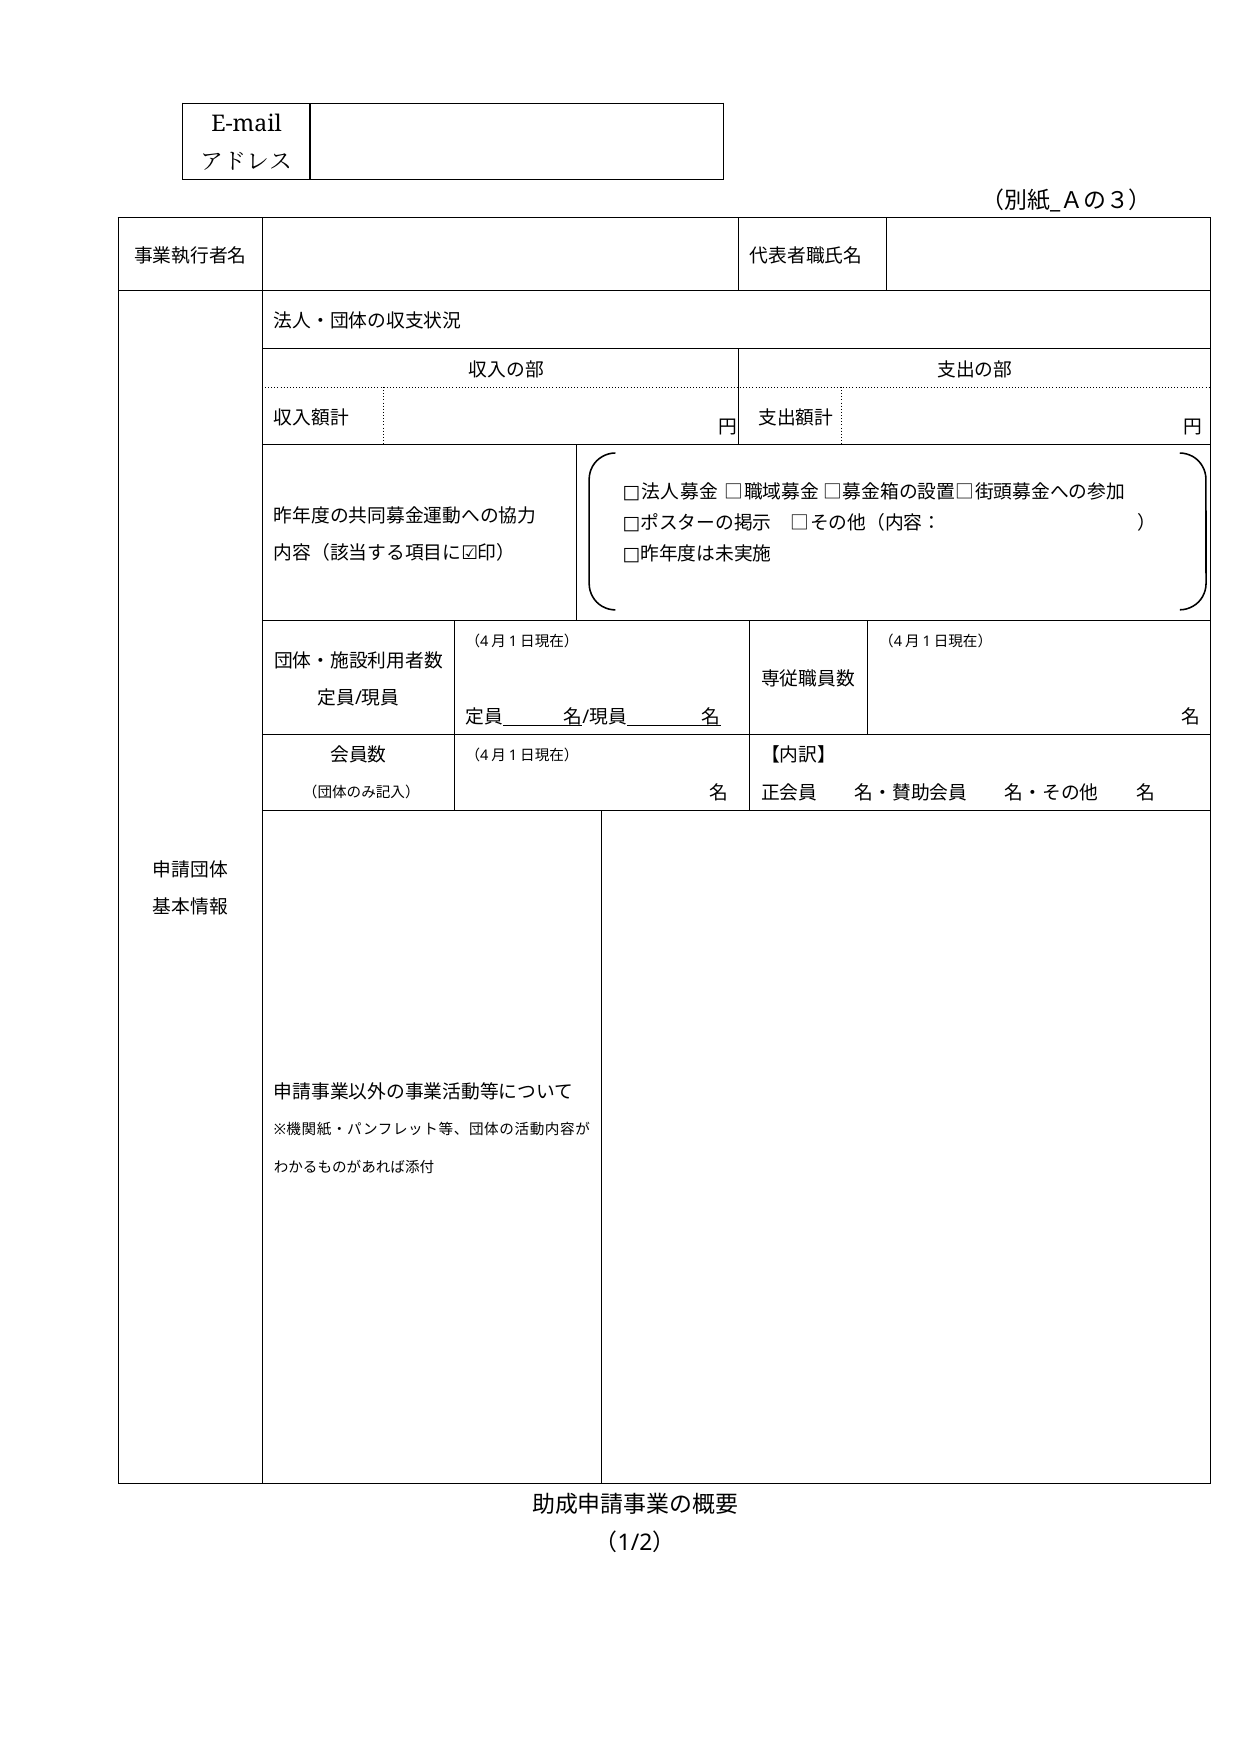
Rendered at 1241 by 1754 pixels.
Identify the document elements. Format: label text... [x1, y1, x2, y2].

table_cell 申請事業以外の事業活動等について ※機関紙・パンフレット等、団体の活動内容がわかるものがあれば添付 [263, 811, 601, 1483]
table_cell 団体・施設利用者数 定員/現員 [263, 621, 454, 734]
table_cell 円 [384, 387, 738, 444]
table_cell 法人・団体の収支状況 [263, 291, 1210, 348]
table_cell 支出額計 [739, 387, 842, 444]
table_cell [577, 445, 1210, 620]
table_cell （4月1日現在） 名 [868, 621, 1210, 734]
table_cell [602, 811, 1210, 1483]
table_cell （4月1日現在） 定員 名/現員 名 [455, 621, 749, 734]
table_cell 専従職員数 [750, 621, 867, 734]
table_cell （4月1日現在） 名 [455, 735, 749, 810]
table_cell 申請団体 基本情報 [119, 291, 262, 1483]
table_cell 会員数 （団体のみ記入） [263, 735, 454, 810]
table_cell 収入の部 [263, 349, 738, 387]
table_header 代表者職氏名 [739, 218, 886, 289]
text 助成申請事業の概要 [118, 1484, 1152, 1521]
table_cell E-mail アドレス [183, 104, 309, 179]
table_header [887, 218, 1210, 289]
table_cell 昨年度の共同募金運動への協力 内容（該当する項目に☑印） [263, 445, 576, 620]
text （1/2） [118, 1521, 1152, 1559]
table_cell 円 [842, 387, 1210, 444]
table_cell [311, 104, 723, 179]
table_header 事業執行者名 [119, 218, 262, 289]
table_cell 収入額計 [263, 387, 384, 444]
table_cell 【内訳】 正会員 名・賛助会員 名・その他 名 [750, 735, 1210, 810]
text （別紙_Ａの３） [118, 180, 1152, 217]
table_cell 支出の部 [739, 349, 1210, 387]
table_header [263, 218, 738, 289]
